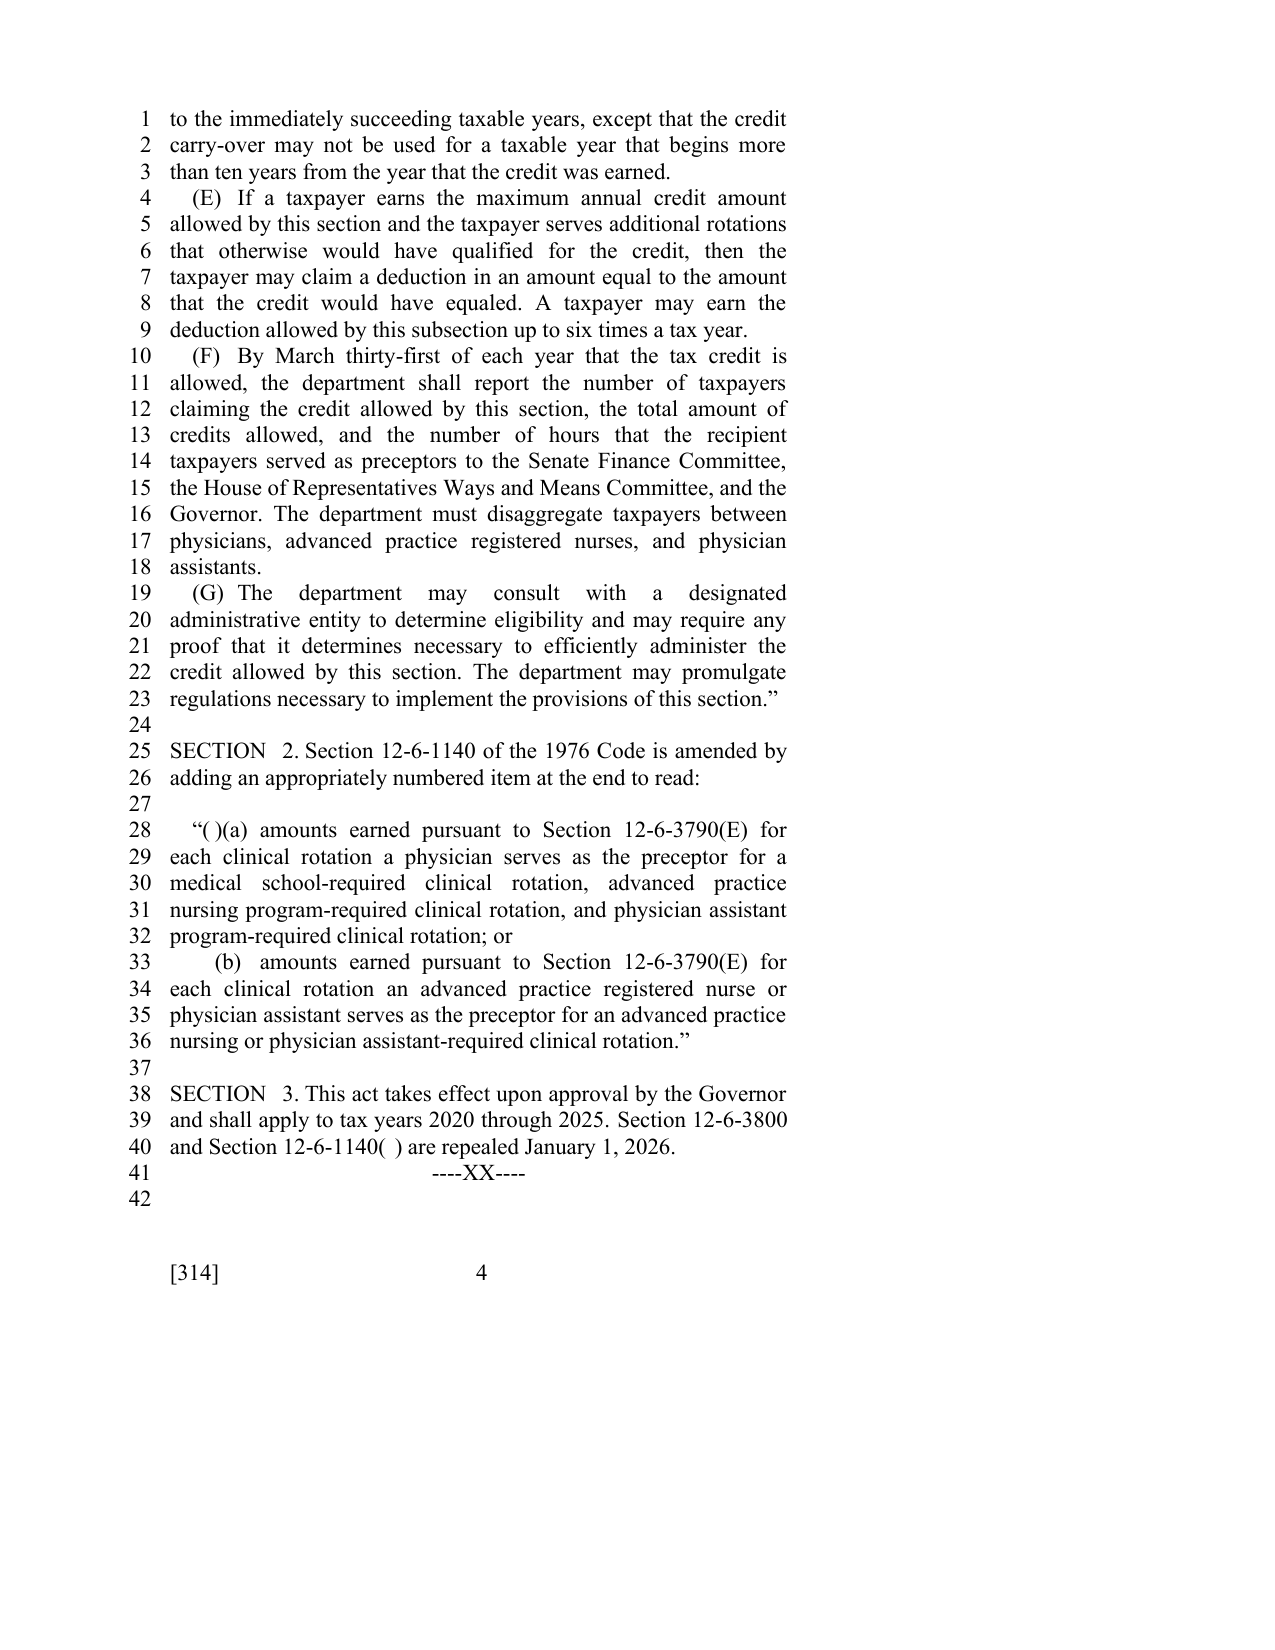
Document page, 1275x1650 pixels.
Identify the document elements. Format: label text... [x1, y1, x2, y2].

text (b) amounts earned pursuant to Section 12-6-3790(E) for each clinical rotation an advanced practice registered nurse or physician assistant serves as the preceptor for an advanced practice nursing or physician assistant-required clinical rotation.” [169, 948, 787, 1054]
text (G) The department may consult with a designated administrative entity to determine eligibility and may require any proof that it determines necessary to efficiently administer the credit allowed by this section. The department may promulgate regulations necessary to implement the provisions of this section.” [169, 579, 787, 711]
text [169, 105, 787, 184]
text ----XX---- [169, 1159, 787, 1186]
text (E) If a taxpayer earns the maximum annual credit amount allowed by this section and the taxpayer serves additional rotations that otherwise would have qualified for the credit, then the taxpayer may claim a deduction in an amount equal to the amount that the credit would have equaled. A taxpayer may earn the deduction allowed by this subsection up to six times a tax year. [169, 184, 787, 342]
text SECTION 2. Section 12-6-1140 of the 1976 Code is amended by adding an appropriately numbered item at the end to read: [169, 737, 787, 790]
text (F) By March thirty-first of each year that the tax credit is allowed, the department shall report the number of taxpayers claiming the credit allowed by this section, the total amount of credits allowed, and the number of hours that the recipient taxpayers served as preceptors to the Senate Finance Committee, the House of Representatives Ways and Means Committee, and the Governor. The department must disaggregate taxpayers between physicians, advanced practice registered nurses, and physician assistants. [169, 342, 787, 579]
text SECTION 3. This act takes effect upon approval by the Governor and shall apply to tax years 2020 through 2025. Section 12-6-3800 and Section 12-6-1140( ) are repealed January 1, 2026. [169, 1080, 787, 1159]
text “( )(a) amounts earned pursuant to Section 12-6-3790(E) for each clinical rotation a physician serves as the preceptor for a medical school-required clinical rotation, advanced practice nursing program-required clinical rotation, and physician assistant program-required clinical rotation; or [169, 817, 787, 948]
